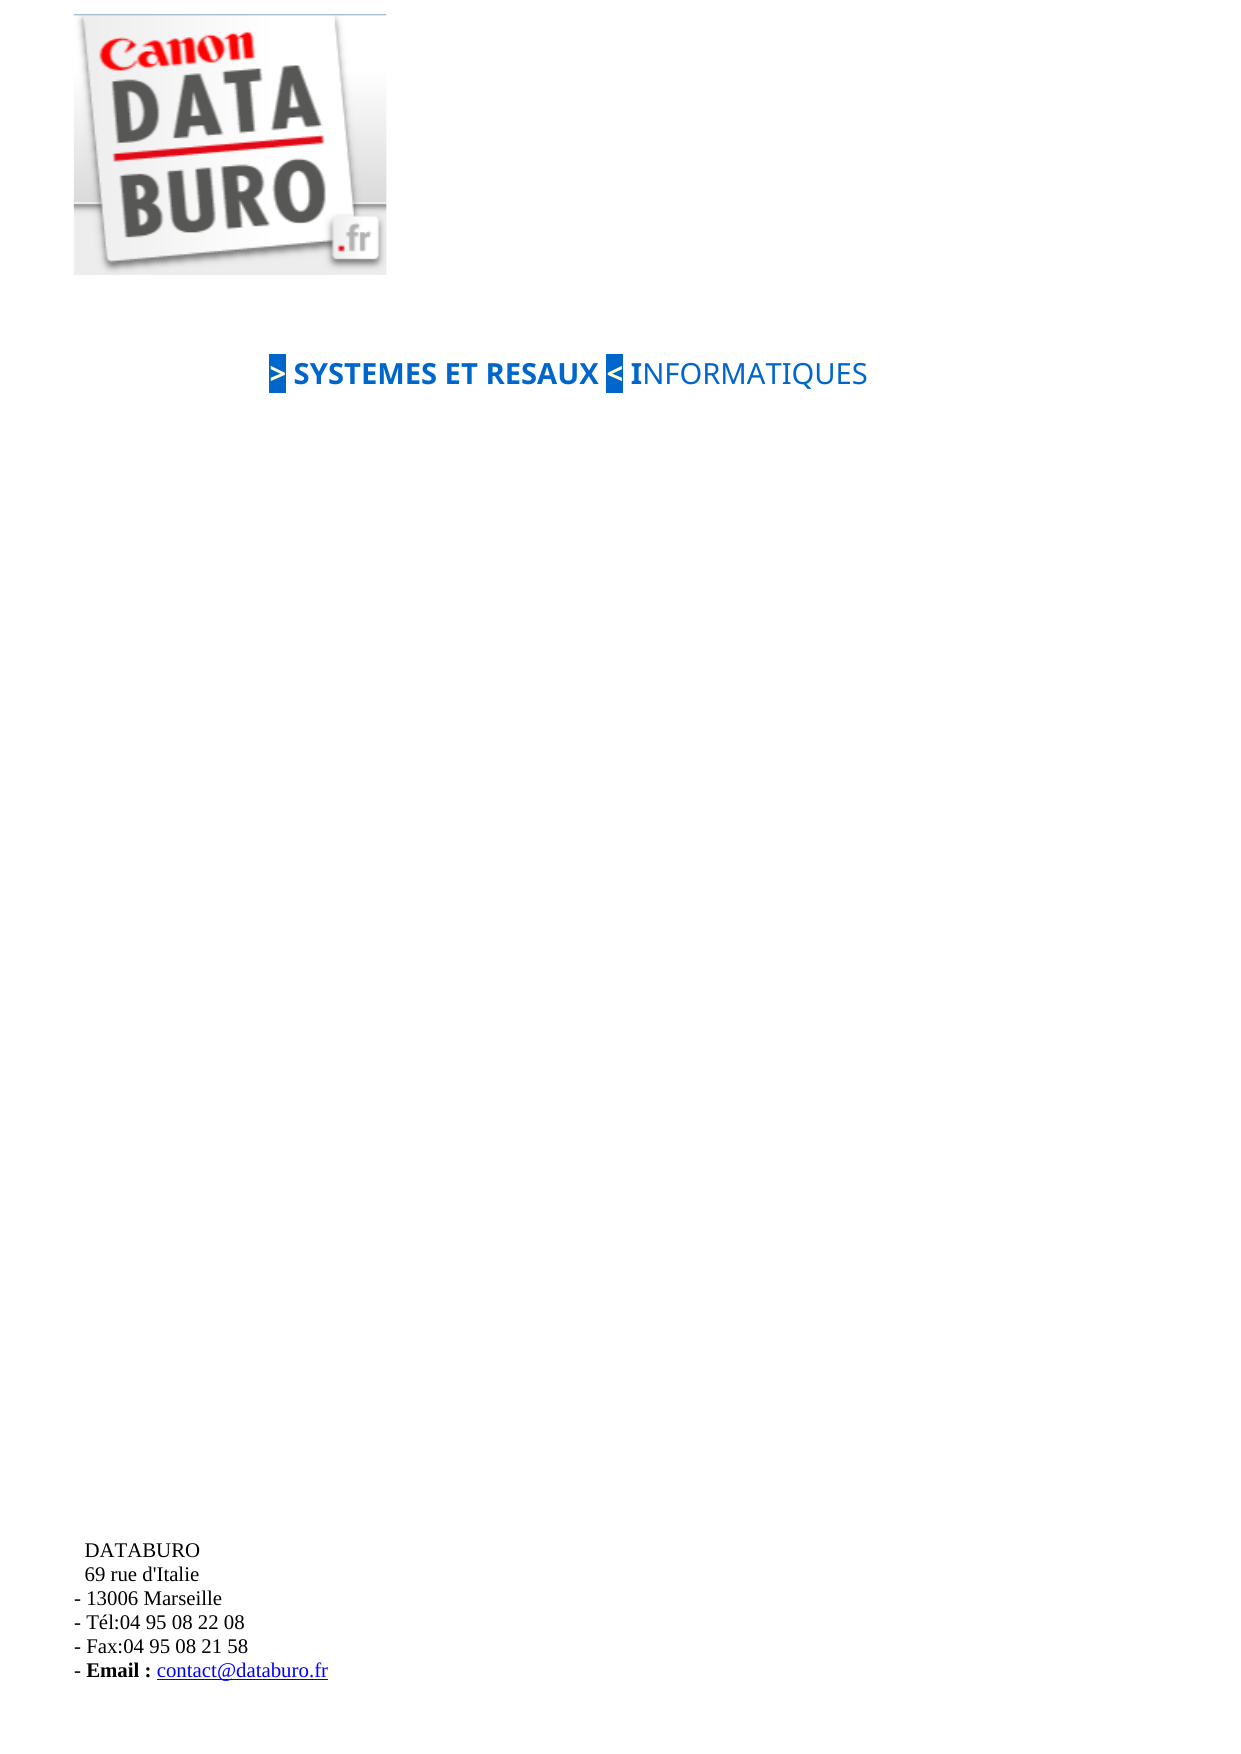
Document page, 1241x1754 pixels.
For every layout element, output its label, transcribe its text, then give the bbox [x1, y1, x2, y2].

picture [73, 14, 387, 275]
text > SYSTEMES ET RESAUX < INFORMATIQUES [74, 353, 1063, 393]
